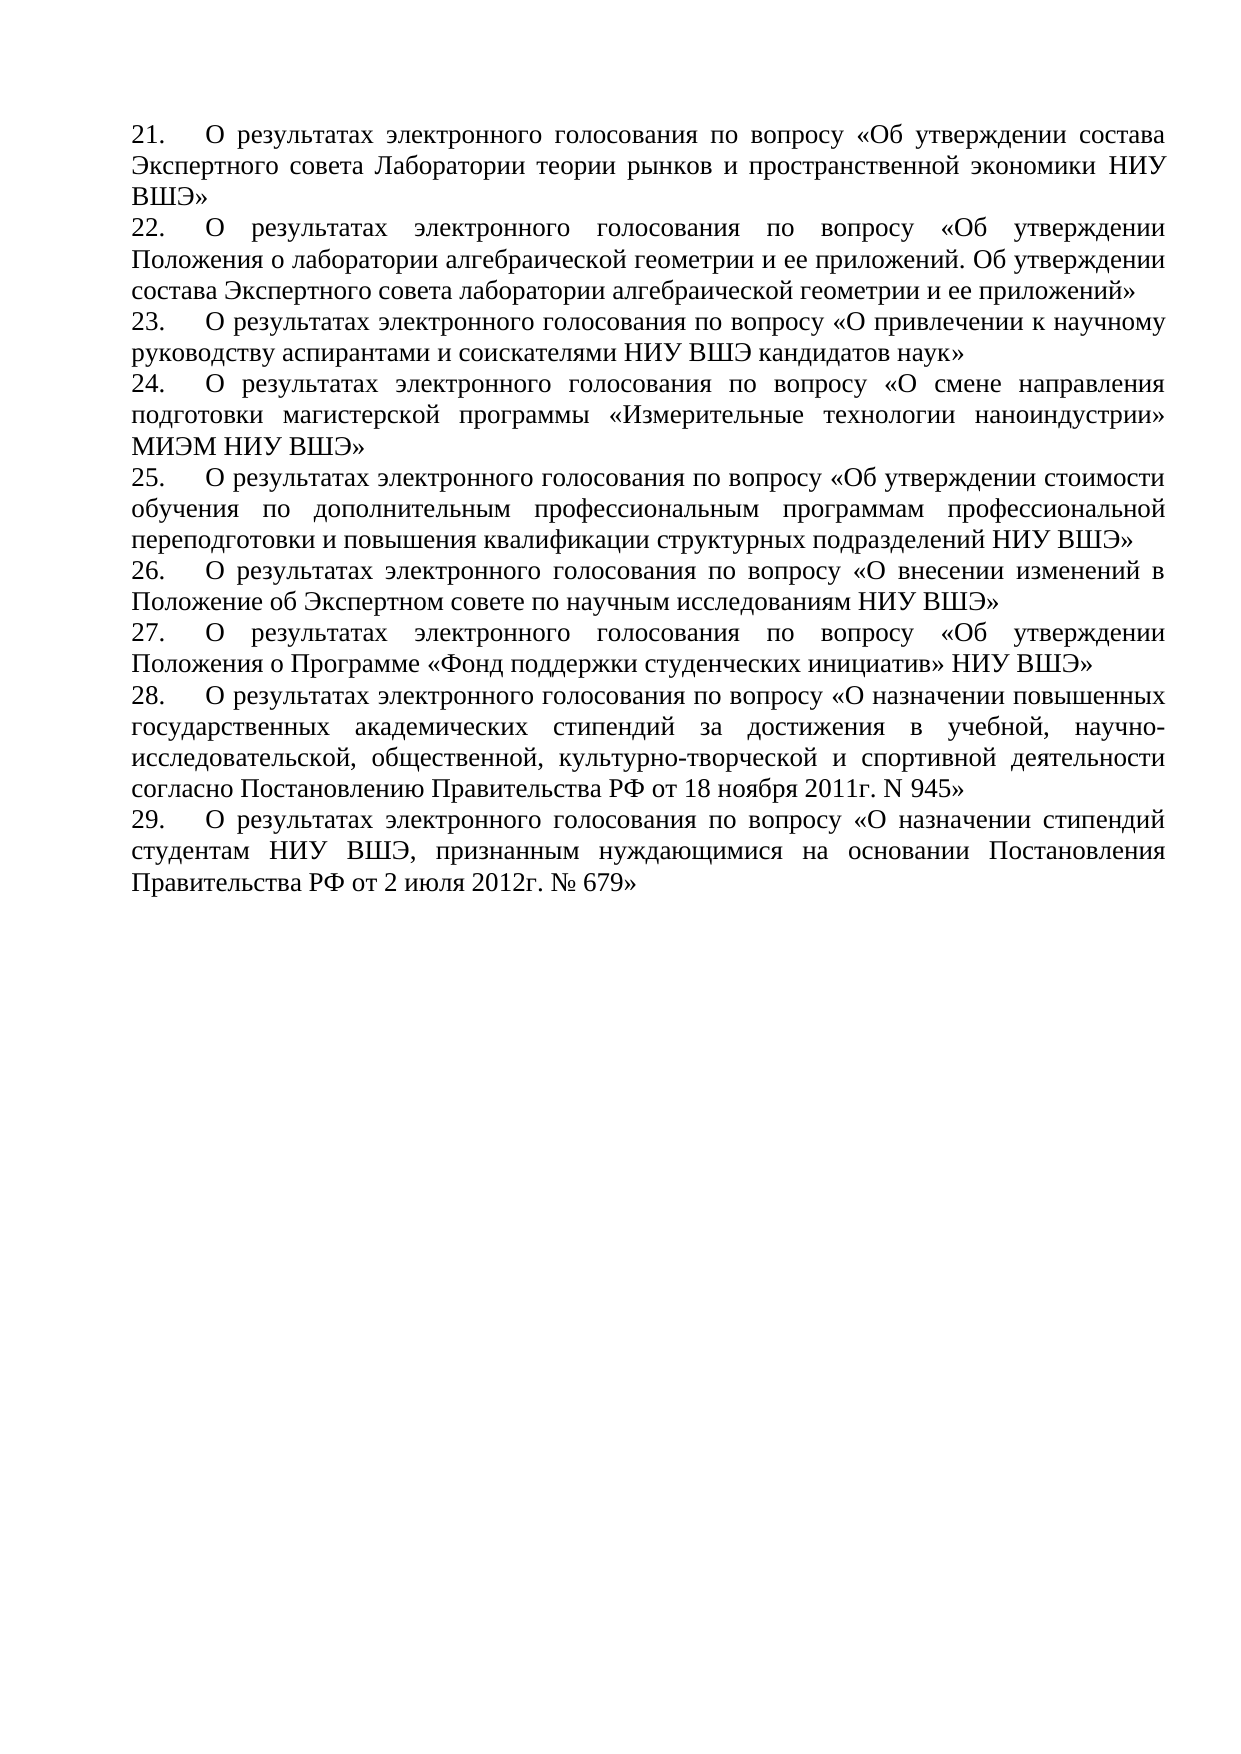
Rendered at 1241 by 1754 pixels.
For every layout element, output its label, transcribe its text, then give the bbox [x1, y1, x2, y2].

list О результатах электронного голосования по вопросу «Об утверждении состава Экспертного совета Лаборатории теории рынков и пространственной экономики НИУ ВШЭ» [131, 118, 1167, 212]
list О результатах электронного голосования по вопросу «О смене направления подготовки магистерской программы «Измерительные технологии наноиндустрии» МИЭМ НИУ ВШЭ» [131, 367, 1167, 461]
list О результатах электронного голосования по вопросу «О назначении повышенных государственных академических стипендий за достижения в учебной, научно-исследовательской, общественной, культурно-творческой и спортивной деятельности согласно Постановлению Правительства РФ от 18 ноября 2011г. N 945» [131, 679, 1167, 803]
list О результатах электронного голосования по вопросу «Об утверждении Положения о лаборатории алгебраической геометрии и ее приложений. Об утверждении состава Экспертного совета лаборатории алгебраической геометрии и ее приложений» [131, 212, 1167, 305]
list О результатах электронного голосования по вопросу «О внесении изменений в Положение об Экспертном совете по научным исследованиям НИУ ВШЭ» [131, 554, 1167, 616]
list О результатах электронного голосования по вопросу «О назначении стипендий студентам НИУ ВШЭ, признанным нуждающимися на основании Постановления Правительства РФ от 2 июля 2012г. № 679» [131, 803, 1167, 897]
list О результатах электронного голосования по вопросу «Об утверждении стоимости обучения по дополнительным профессиональным программам профессиональной переподготовки и повышения квалификации структурных подразделений НИУ ВШЭ» [131, 461, 1167, 554]
list О результатах электронного голосования по вопросу «О привлечении к научному руководству аспирантами и соискателями НИУ ВШЭ кандидатов наук» [131, 305, 1167, 367]
list О результатах электронного голосования по вопросу «Об утверждении Положения о Программе «Фонд поддержки студенческих инициатив» НИУ ВШЭ» [131, 616, 1167, 679]
